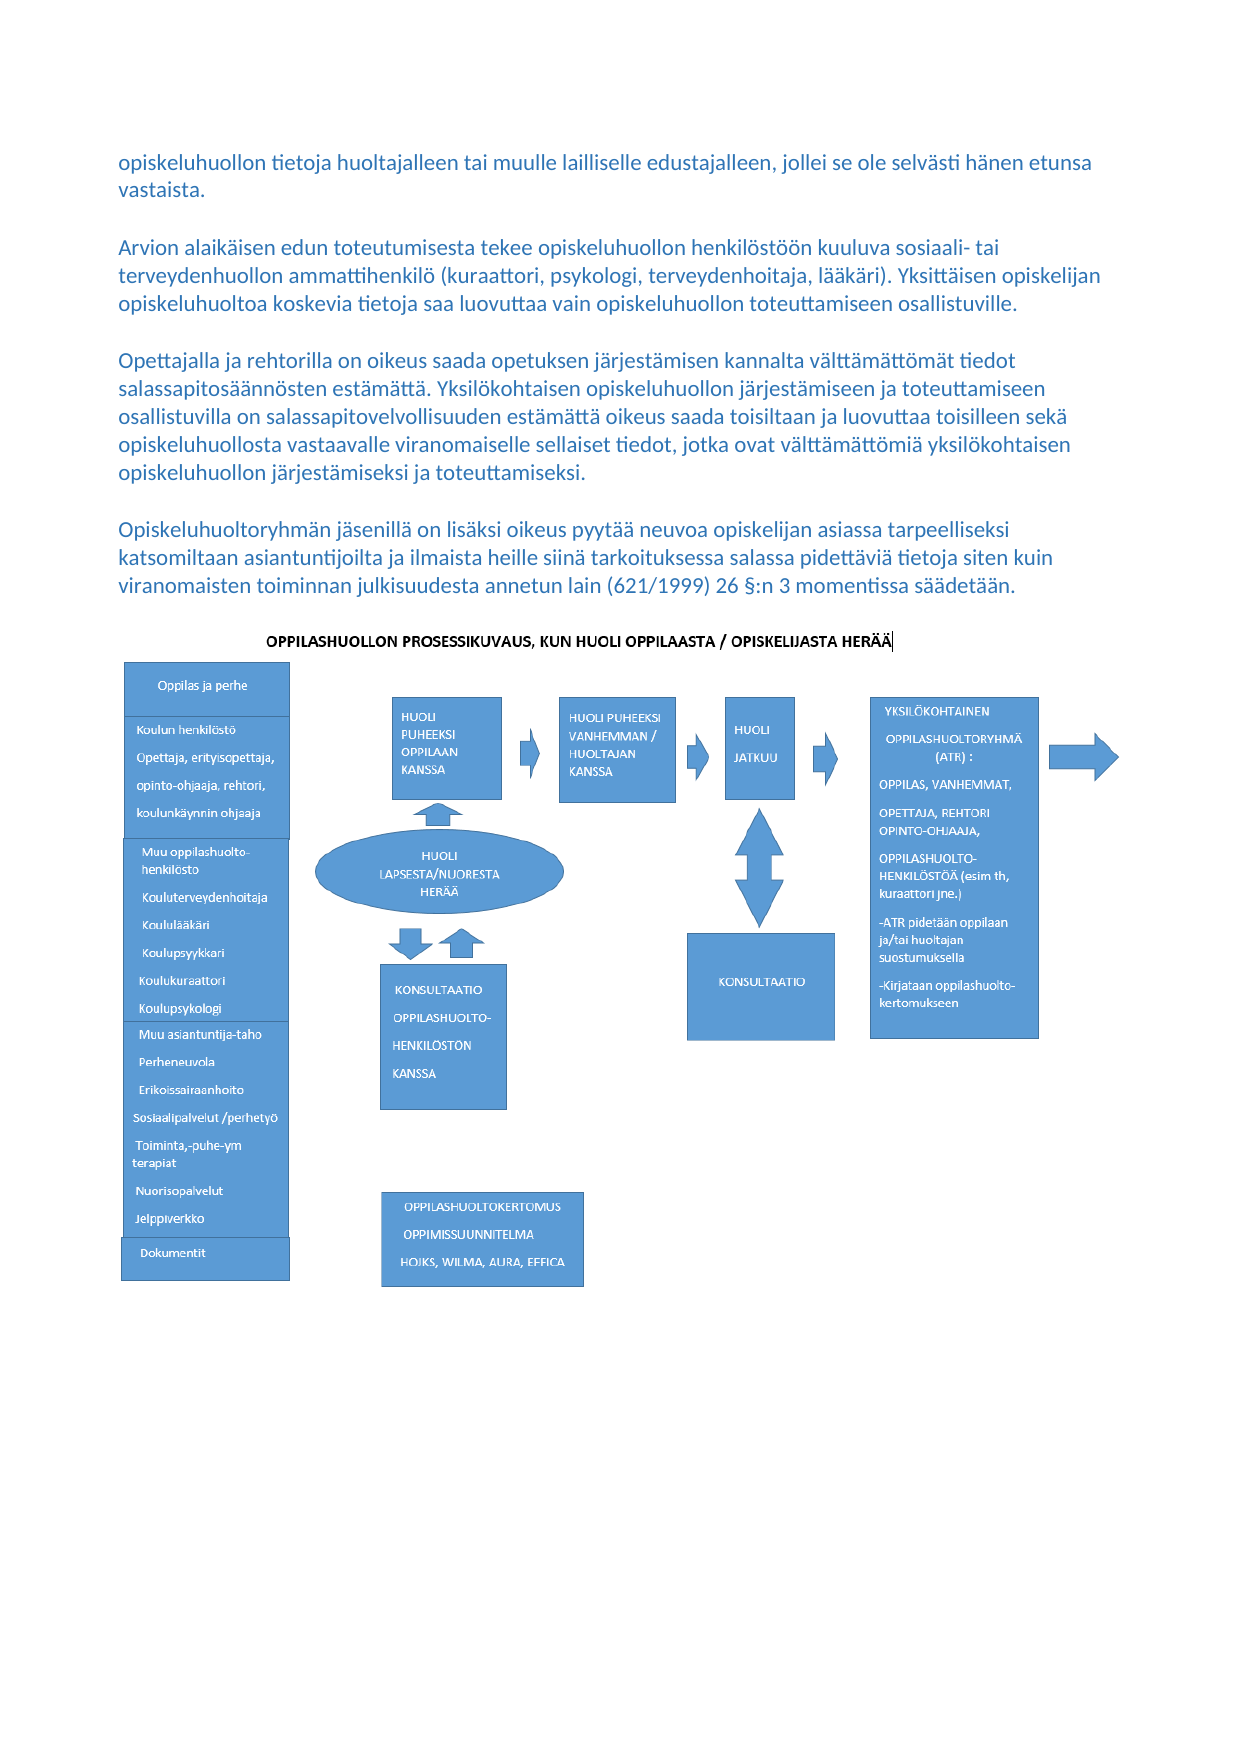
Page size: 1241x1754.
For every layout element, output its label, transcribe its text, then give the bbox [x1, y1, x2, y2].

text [118, 148, 1122, 204]
text Opettajalla ja rehtorilla on oikeus saada opetuksen järjestämisen kannalta välttämättömät tiedot salassapitosäännösten estämättä. Yksilökohtaisen opiskeluhuollon järjestämiseen ja toteuttamiseen osallistuvilla on salassapitovelvollisuuden estämättä oikeus saada toisiltaan ja luovuttaa toisilleen sekä opiskeluhuollosta vastaavalle viranomaiselle sellaiset tiedot, jotka ovat välttämättömiä yksilökohtaisen opiskeluhuollon järjestämiseksi ja toteuttamiseksi. [118, 346, 1122, 486]
picture [118, 628, 1123, 1291]
text Opiskeluhuoltoryhmän jäsenillä on lisäksi oikeus pyytää neuvoa opiskelijan asiassa tarpeelliseksi katsomiltaan asiantuntijoilta ja ilmaista heille siinä tarkoituksessa salassa pidettäviä tietoja siten kuin viranomaisten toiminnan julkisuudesta annetun lain (621/1999) 26 §:n 3 momentissa säädetään. [118, 515, 1122, 599]
text Arvion alaikäisen edun toteutumisesta tekee opiskeluhuollon henkilöstöön kuuluva sosiaali- tai terveydenhuollon ammattihenkilö (kuraattori, psykologi, terveydenhoitaja, lääkäri). Yksittäisen opiskelijan opiskeluhuoltoa koskevia tietoja saa luovuttaa vain opiskeluhuollon toteuttamiseen osallistuville. [118, 233, 1122, 317]
